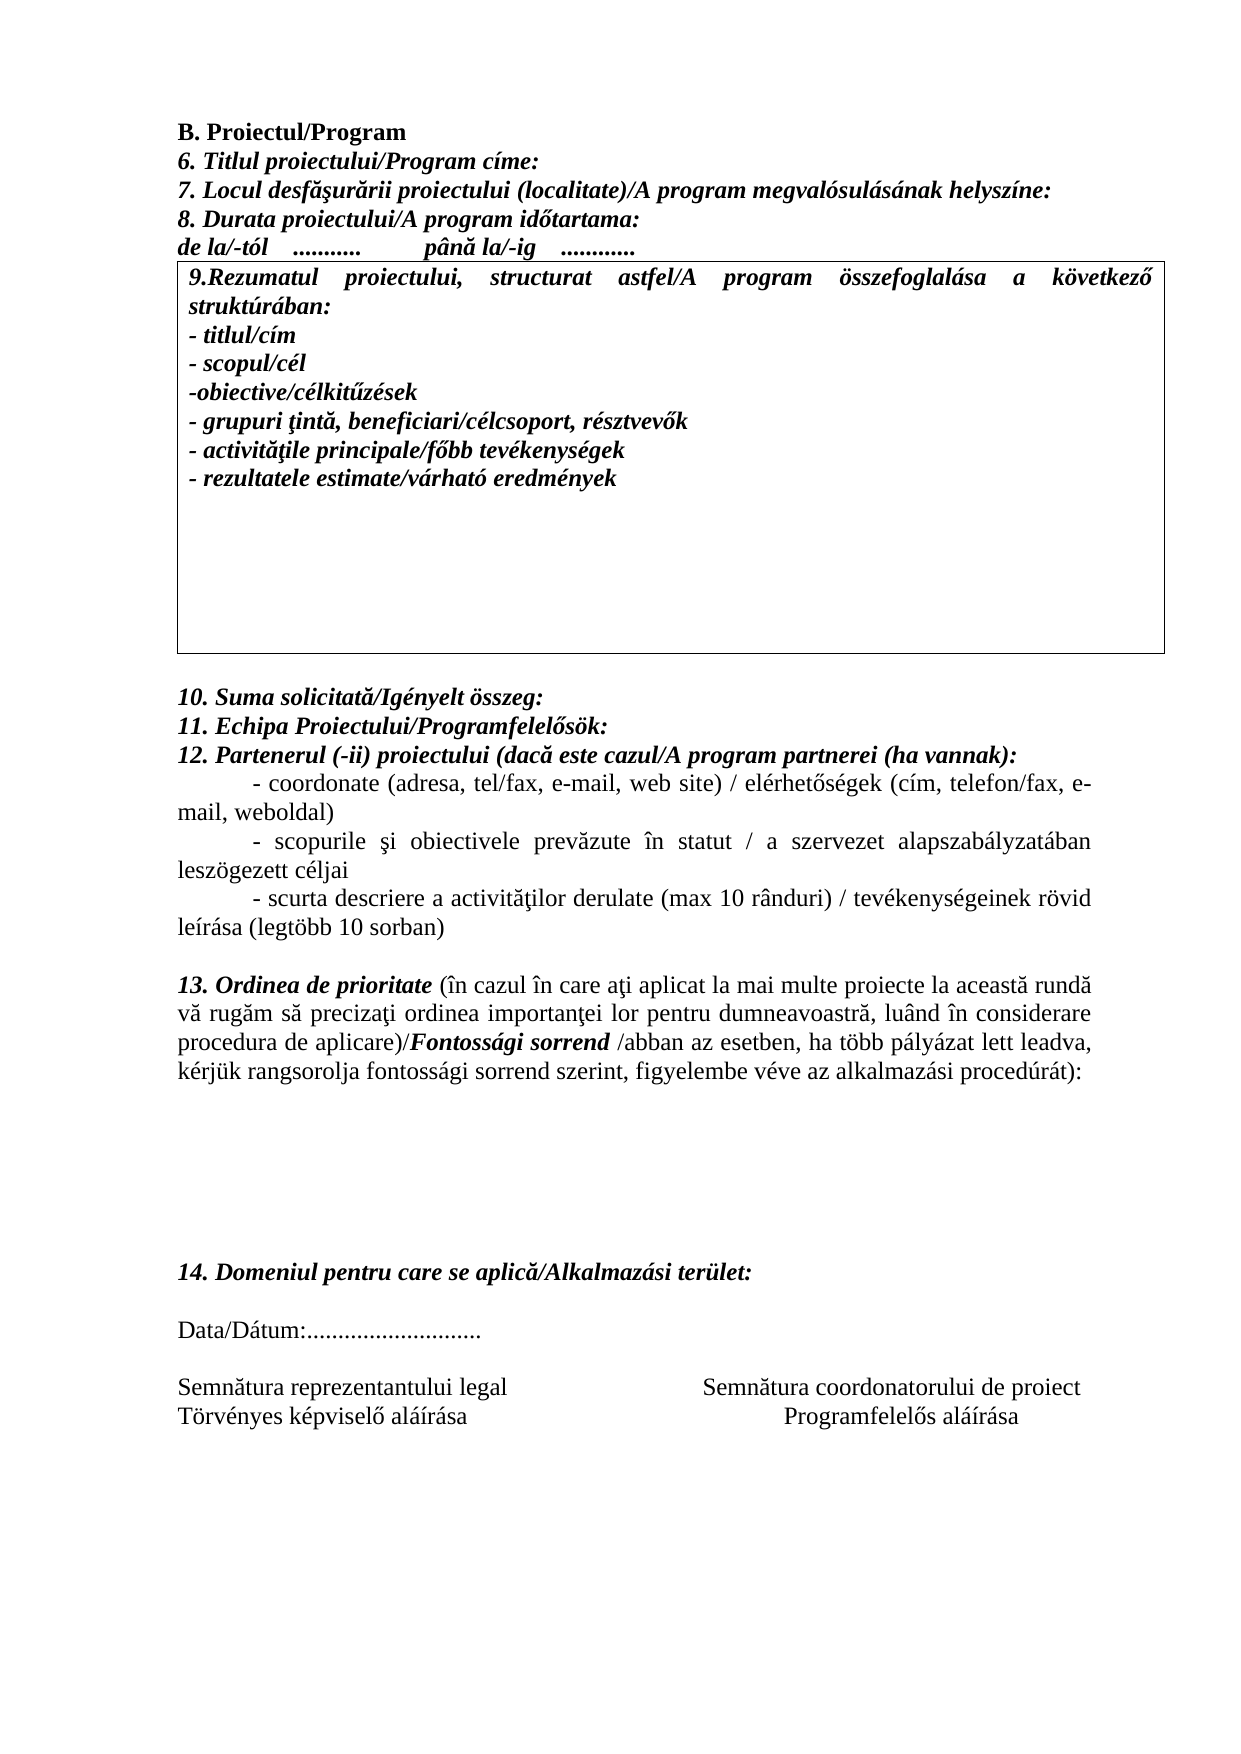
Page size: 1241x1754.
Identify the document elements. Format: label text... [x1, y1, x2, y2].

text Data/Dátum:............................ [177, 1315, 1092, 1343]
text Törvényes képviselő aláírása Programfelelős aláírása [177, 1401, 1092, 1430]
text B. Proiectul/Program [177, 117, 1092, 146]
text 6. Titlul proiectului/Program címe: [177, 146, 1092, 175]
text 13. Ordinea de prioritate (în cazul în care aţi aplicat la mai multe proiecte la această rundă vă rugăm să precizaţi ordinea importanţei lor pentru dumneavoastră, luând în considerare procedura de aplicare)/Fontossági sorrend /abban az esetben, ha több pályázat lett leadva, kérjük rangsorolja fontossági sorrend szerint, figyelembe véve az alkalmazási procedúrát): [177, 970, 1092, 1085]
text 12. Partenerul (-ii) proiectului (dacă este cazul/A program partnerei (ha vannak): [177, 740, 1092, 768]
text de la/-tól ........... până la/-ig ............ [177, 232, 1092, 261]
text 11. Echipa Proiectului/Programfelelősök: [177, 711, 1092, 740]
text Semnătura reprezentantului legal Semnătura coordonatorului de proiect [177, 1372, 1092, 1401]
text - scurta descriere a activităţilor derulate (max 10 rânduri) / tevékenységeinek rövid leírása (legtöbb 10 sorban) [177, 883, 1092, 941]
text 8. Durata proiectului/A program időtartama: [177, 204, 1092, 232]
text 7. Locul desfăşurării proiectului (localitate)/A program megvalósulásának helyszíne: [177, 175, 1092, 204]
text 14. Domeniul pentru care se aplică/Alkalmazási terület: [177, 1257, 1092, 1286]
text 10. Suma solicitată/Igényelt összeg: [177, 682, 1092, 711]
table_header 9.Rezumatul proiectului, structurat astfel/A program összefoglalása a következő struktúrában: - titlul/cím - scopul/cél -obiective/célkitűzések - grupuri ţintă, beneficiari/célcsoport, résztvevők - activităţile principale/főbb tevékenységek - rezultatele estimate/várható eredmények [178, 262, 1164, 652]
text - coordonate (adresa, tel/fax, e-mail, web site) / elérhetőségek (cím, telefon/fax, e-mail, weboldal) [177, 768, 1092, 826]
text - scopurile şi obiectivele prevăzute în statut / a szervezet alapszabályzatában leszögezett céljai [177, 826, 1092, 883]
